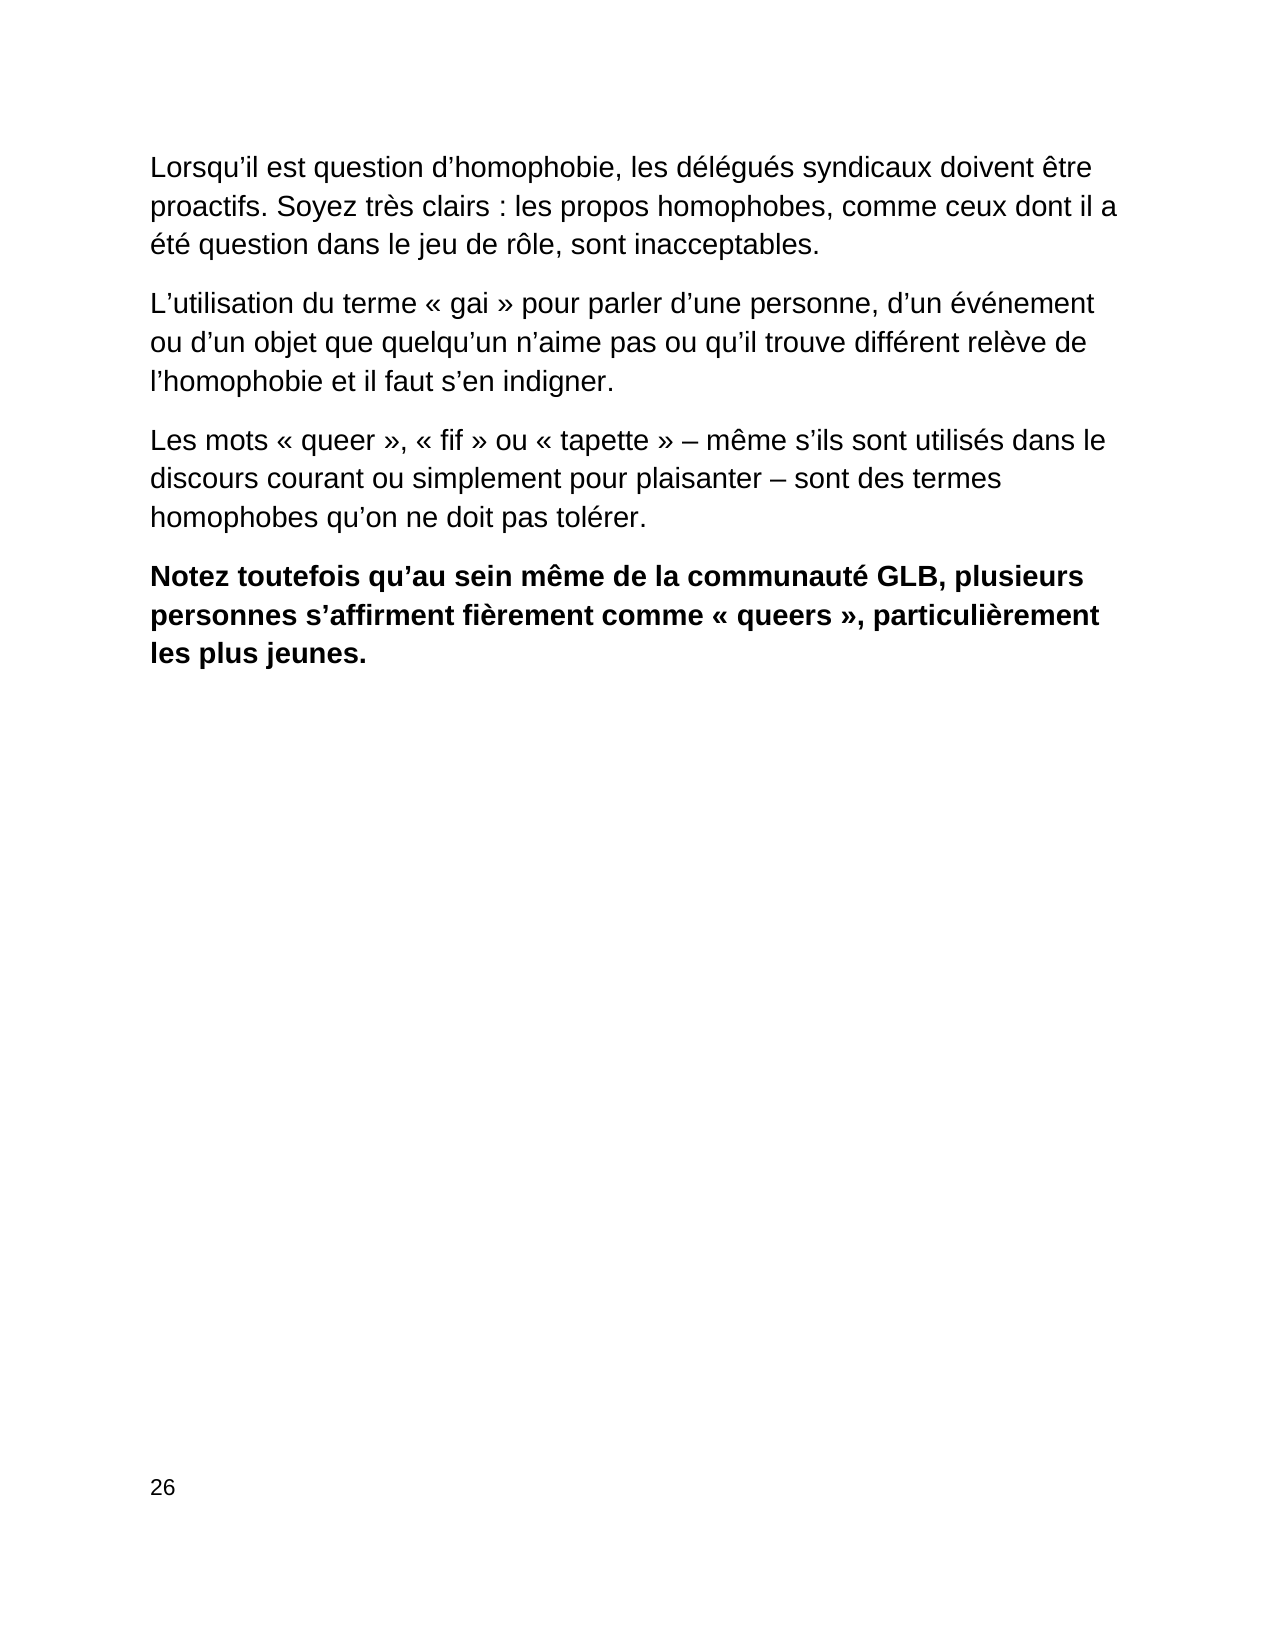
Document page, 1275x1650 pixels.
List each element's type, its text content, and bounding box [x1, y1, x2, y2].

text Les mots « queer », « fif » ou « tapette » – même s’ils sont utilisés dans le discours courant ou simplement pour plaisanter – sont des termes homophobes qu’on ne doit pas tolérer. [150, 423, 1125, 533]
text Notez toutefois qu’au sein même de la communauté GLB, plusieurs personnes s’affirment fièrement comme « queers », particulièrement les plus jeunes. [150, 559, 1125, 700]
text L’utilisation du terme « gai » pour parler d’une personne, d’un événement ou d’un objet que quelqu’un n’aime pas ou qu’il trouve différent relève de l’homophobie et il faut s’en indigner. [150, 286, 1125, 397]
text Lorsqu’il est question d’homophobie, les délégués syndicaux doivent être proactifs. Soyez très clairs : les propos homophobes, comme ceux dont il a été question dans le jeu de rôle, sont inacceptables. [150, 150, 1125, 261]
